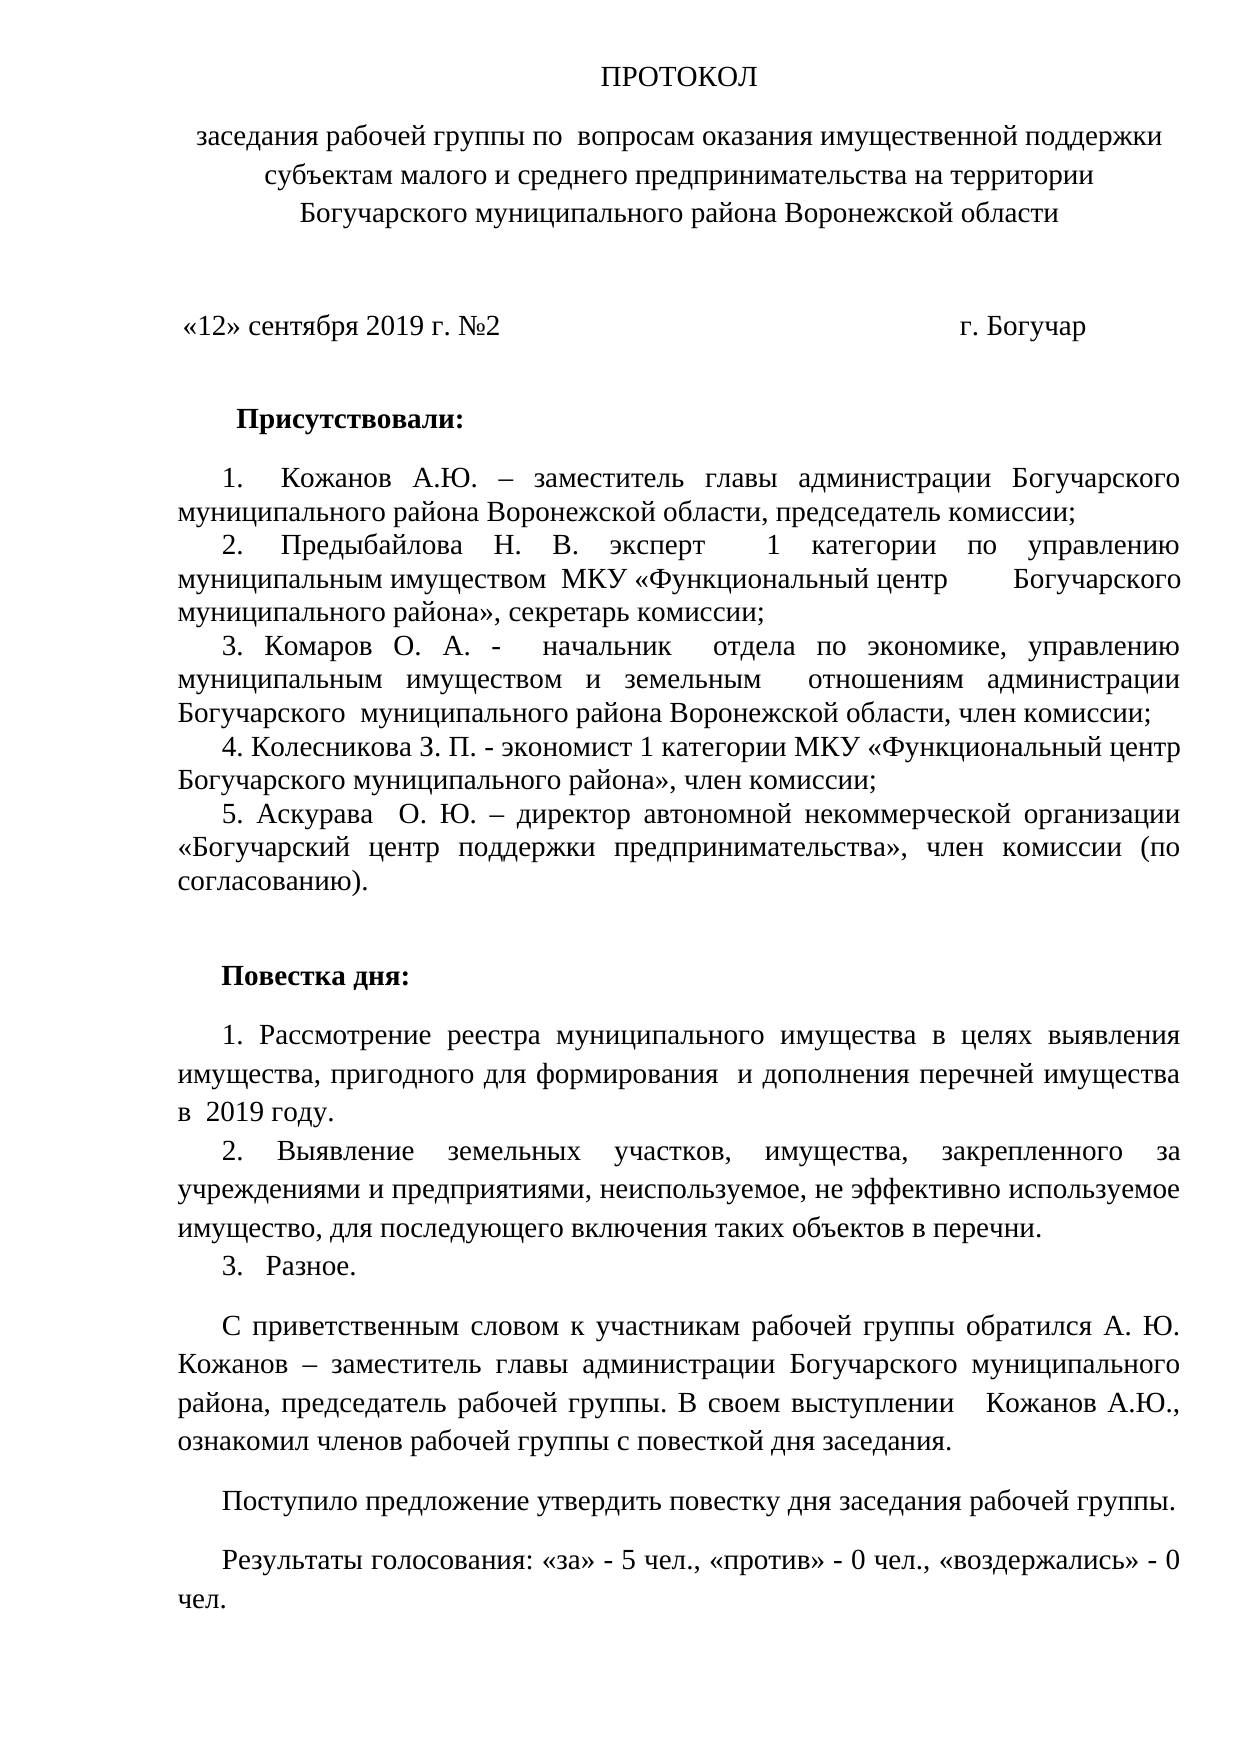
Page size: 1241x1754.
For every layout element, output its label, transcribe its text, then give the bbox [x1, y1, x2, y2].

text 5. Аскурава О. Ю. – директор автономной некоммерческой организации «Богучарский центр поддержки предпринимательства», член комиссии (по согласованию). [177, 796, 1181, 896]
text Присутствовали: [177, 401, 1181, 434]
text Результаты голосования: «за» - 5 чел., «против» - 0 чел., «воздержались» - 0 чел. [177, 1542, 1181, 1614]
text Повестка дня: [148, 958, 1181, 991]
text заседания рабочей группы по вопросам оказания имущественной поддержки субъектам малого и среднего предпринимательства на территории Богучарского муниципального района Воронежской области [177, 118, 1181, 229]
text С приветственным словом к участникам рабочей группы обратился А. Ю. Кожанов – заместитель главы администрации Богучарского муниципального района, председатель рабочей группы. В своем выступлении Кожанов А.Ю., ознакомил членов рабочей группы с повесткой дня заседания. [177, 1308, 1181, 1457]
text 4. Колесникова З. П. - экономист 1 категории МКУ «Функциональный центр Богучарского муниципального района», член комиссии; [177, 729, 1181, 796]
list Кожанов А.Ю. – заместитель главы администрации Богучарского муниципального района Воронежской области, председатель комиссии; [177, 460, 1181, 527]
text ПРОТОКОЛ [177, 59, 1181, 93]
list 1. Рассмотрение реестра муниципального имущества в целях выявления имущества, пригодного для формирования и дополнения перечней имущества в 2019 году. [177, 1017, 1181, 1128]
text 3. Комаров О. А. - начальник отдела по экономике, управлению муниципальным имуществом и земельным отношениям администрации Богучарского муниципального района Воронежской области, член комиссии; [177, 628, 1181, 729]
list 2. Выявление земельных участков, имущества, закрепленного за учреждениями и предприятиями, неиспользуемое, не эффективно используемое имущество, для последующего включения таких объектов в перечни. [177, 1133, 1181, 1243]
list 3. Разное. [177, 1248, 1181, 1282]
list Предыбайлова Н. В. эксперт 1 категории по управлению муниципальным имуществом МКУ «Функциональный центр Богучарского муниципального района», секретарь комиссии; [177, 527, 1181, 628]
text «12» сентября 2019 г. №2 г. Богучар [177, 308, 1181, 342]
text Поступило предложение утвердить повестку дня заседания рабочей группы. [177, 1483, 1181, 1516]
